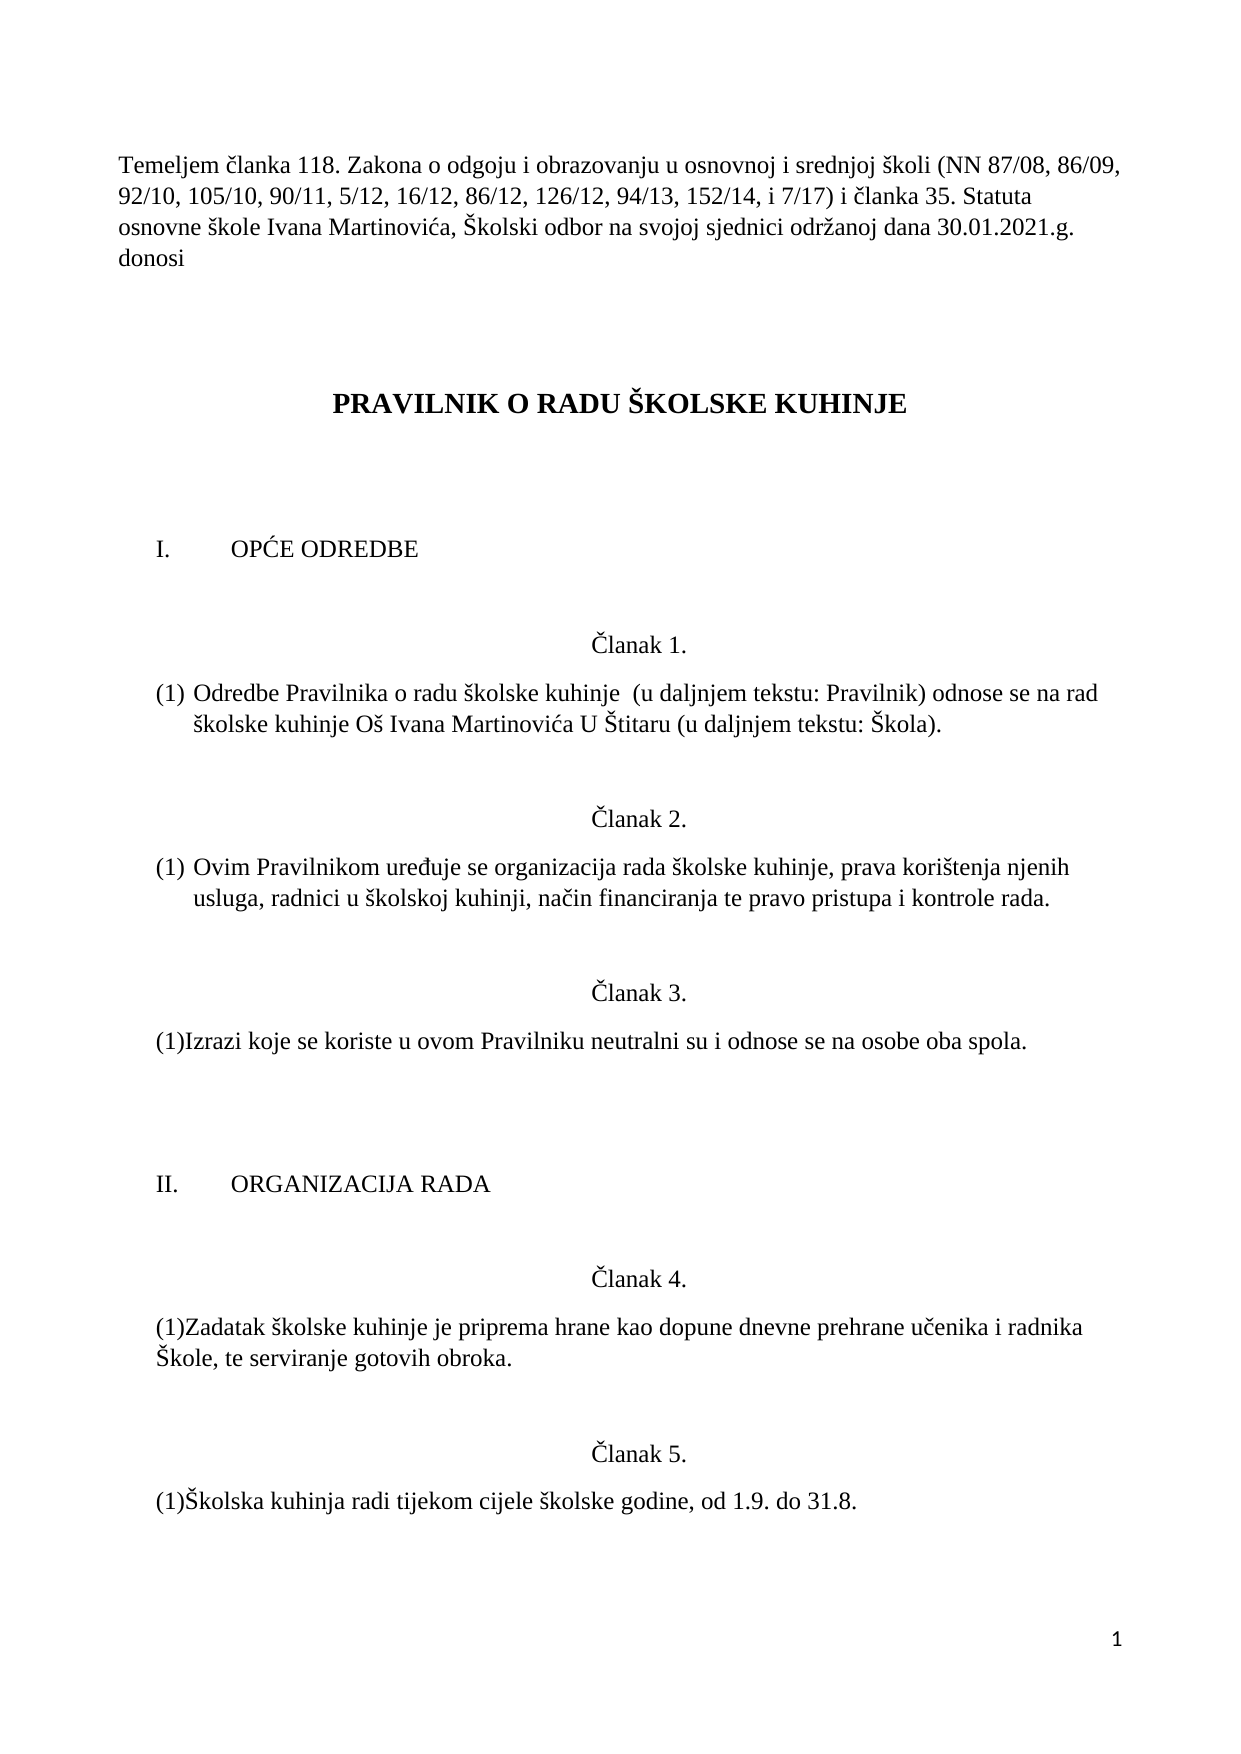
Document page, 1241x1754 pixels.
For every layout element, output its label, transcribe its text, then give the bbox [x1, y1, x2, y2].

list ORGANIZACIJA RADA [156, 1169, 1122, 1198]
text Članak 3. [156, 978, 1122, 1007]
text Članak 2. [156, 804, 1122, 833]
text Članak 5. [156, 1439, 1122, 1467]
list OPĆE ODREDBE [156, 534, 1122, 563]
text Članak 1. [156, 630, 1122, 659]
text PRAVILNIK O RADU ŠKOLSKE KUHINJE [118, 386, 1122, 420]
text Temeljem članka 118. Zakona o odgoju i obrazovanju u osnovnoj i srednjoj školi (NN 87/08, 86/09, 92/10, 105/10, 90/11, 5/12, 16/12, 86/12, 126/12, 94/13, 152/14, i 7/17) i članka 35. Statuta osnovne škole Ivana Martinovića, Školski odbor na svojoj sjednici održanoj dana 30.01.2021.g. donosi [118, 150, 1122, 272]
list Odredbe Pravilnika o radu školske kuhinje (u daljnjem tekstu: Pravilnik) odnose se na rad školske kuhinje Oš Ivana Martinovića U Štitaru (u daljnjem tekstu: Škola). [156, 678, 1122, 737]
text (1)Školska kuhinja radi tijekom cijele školske godine, od 1.9. do 31.8. [156, 1486, 1122, 1515]
text (1)Izrazi koje se koriste u ovom Pravilniku neutralni su i odnose se na osobe oba spola. [156, 1026, 1122, 1055]
text Članak 4. [156, 1264, 1122, 1293]
text (1)Zadatak školske kuhinje je priprema hrane kao dopune dnevne prehrane učenika i radnika Škole, te serviranje gotovih obroka. [156, 1312, 1122, 1372]
list Ovim Pravilnikom uređuje se organizacija rada školske kuhinje, prava korištenja njenih usluga, radnici u školskoj kuhinji, način financiranja te pravo pristupa i kontrole rada. [156, 852, 1122, 912]
